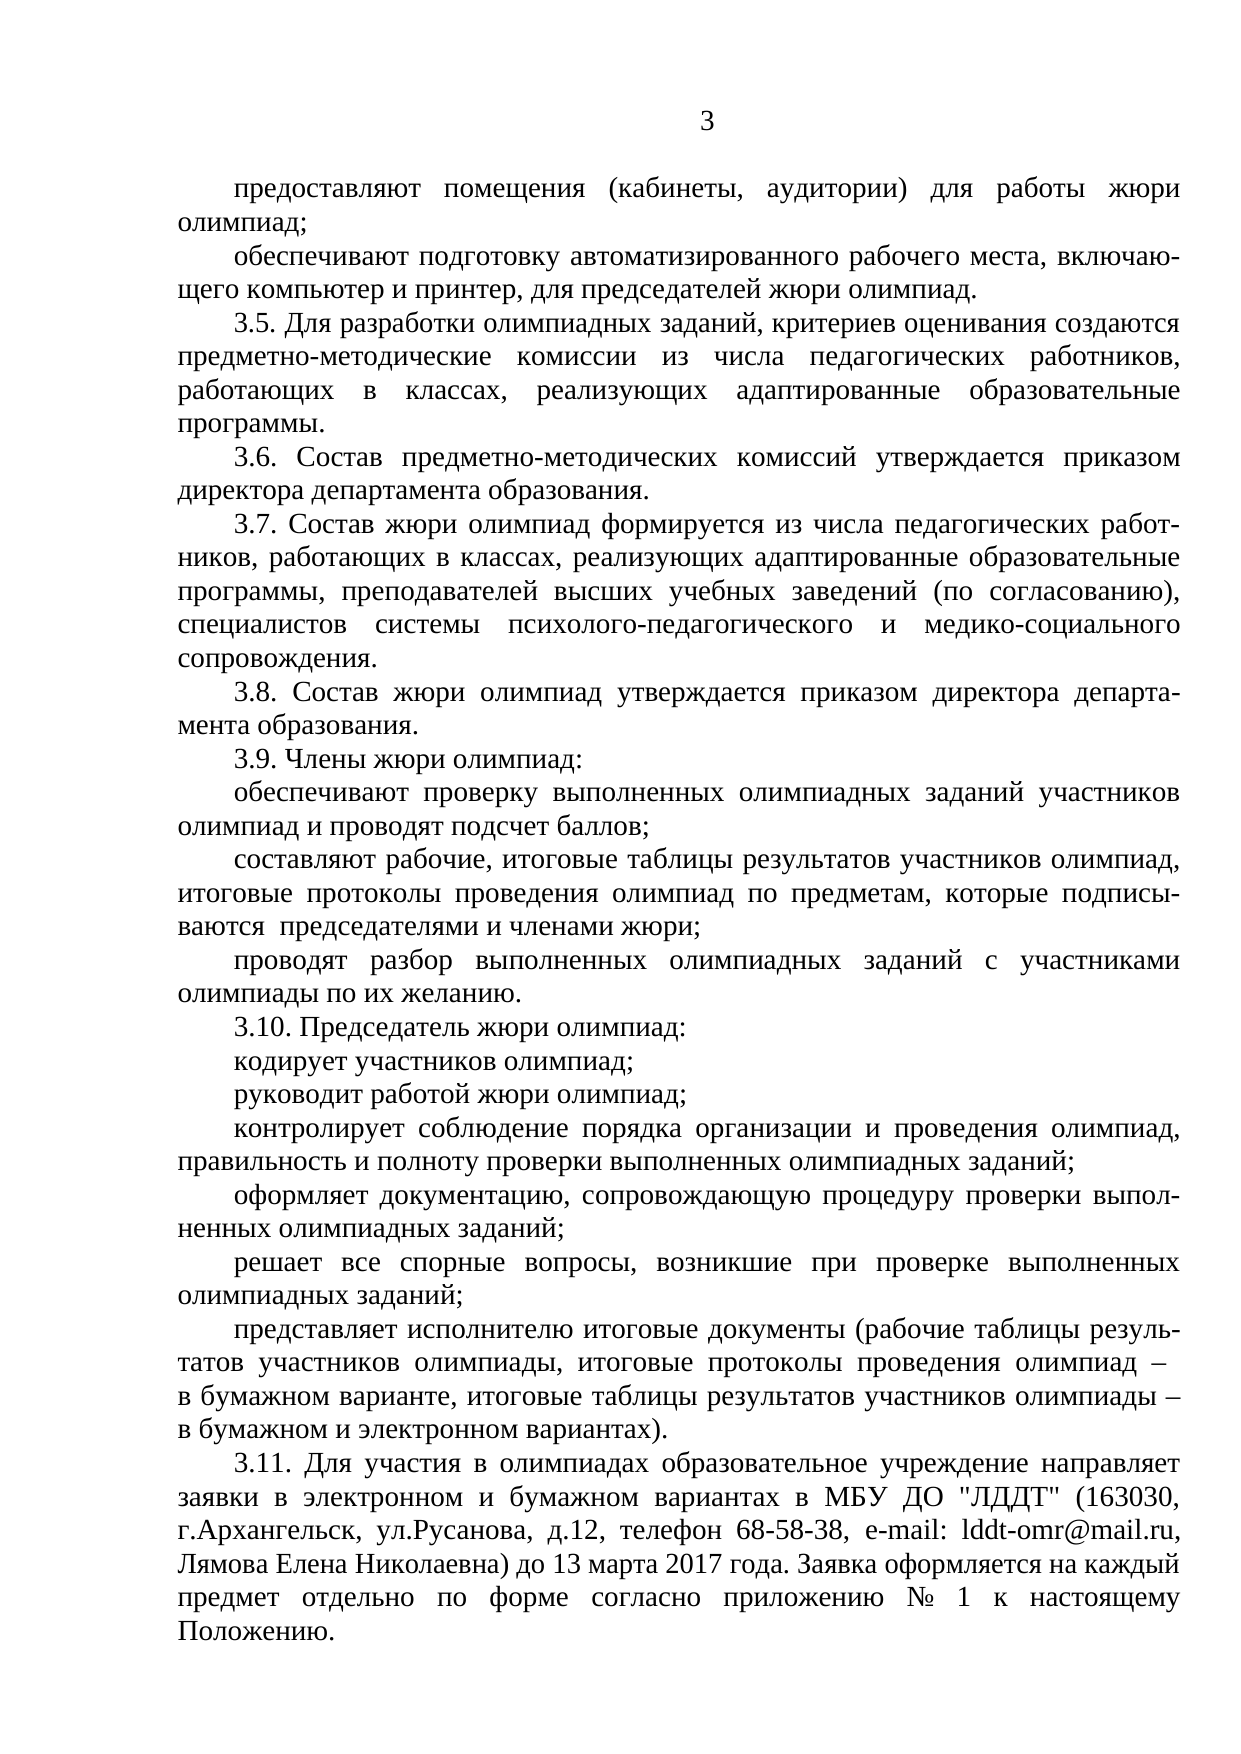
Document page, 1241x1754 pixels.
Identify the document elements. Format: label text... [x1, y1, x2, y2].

text обеспечивают проверку выполненных олимпиадных заданий участников олимпиад и проводят подсчет баллов; [177, 774, 1181, 841]
text руководит работой жюри олимпиад; [177, 1076, 1181, 1110]
text 3.6. Состав предметно-методических комиссий утверждается приказом директора департамента образования. [177, 439, 1181, 506]
text представляет исполнителю итоговые документы (рабочие таблицы резуль-татов участников олимпиады, итоговые протоколы проведения олимпиад – в бумажном варианте, итоговые таблицы результатов участников олимпиады – в бумажном и электронном вариантах). [177, 1311, 1181, 1445]
text 3.11. Для участия в олимпиадах образовательное учреждение направляет заявки в электронном и бумажном вариантах в МБУ ДО "ЛДДТ" (163030, г.Архангельск, ул.Русанова, д.12, телефон 68-58-38, e-mail: lddt-omr@mail.ru, Лямова Елена Николаевна) до 13 марта 2017 года. Заявка оформляется на каждый предмет отдельно по форме согласно приложению № 1 к настоящему Положению. [177, 1445, 1181, 1646]
text 3.7. Состав жюри олимпиад формируется из числа педагогических работ-ников, работающих в классах, реализующих адаптированные образовательные программы, преподавателей высших учебных заведений (по согласованию), специалистов системы психолого-педагогического и медико-социального сопровождения. [177, 506, 1181, 674]
text кодирует участников олимпиад; [177, 1043, 1181, 1076]
text проводят разбор выполненных олимпиадных заданий с участниками олимпиады по их желанию. [177, 942, 1181, 1009]
text составляют рабочие, итоговые таблицы результатов участников олимпиад, итоговые протоколы проведения олимпиад по предметам, которые подписы-ваются председателями и членами жюри; [177, 841, 1181, 942]
text 3.5. Для разработки олимпиадных заданий, критериев оценивания создаются предметно-методические комиссии из числа педагогических работников, работающих в классах, реализующих адаптированные образовательные программы. [177, 305, 1181, 439]
text предоставляют помещения (кабинеты, аудитории) для работы жюри олимпиад; [177, 171, 1181, 238]
text оформляет документацию, сопровождающую процедуру проверки выпол-ненных олимпиадных заданий; [177, 1177, 1181, 1244]
text контролирует соблюдение порядка организации и проведения олимпиад, правильность и полноту проверки выполненных олимпиадных заданий; [177, 1110, 1181, 1177]
text решает все спорные вопросы, возникшие при проверке выполненных олимпиадных заданий; [177, 1244, 1181, 1311]
text 3.9. Члены жюри олимпиад: [177, 741, 1181, 774]
text 3.8. Состав жюри олимпиад утверждается приказом директора департа-мента образования. [177, 674, 1181, 741]
text 3 [177, 103, 1181, 137]
text обеспечивают подготовку автоматизированного рабочего места, включаю-щего компьютер и принтер, для председателей жюри олимпиад. [177, 238, 1181, 305]
text 3.10. Председатель жюри олимпиад: [177, 1009, 1181, 1043]
